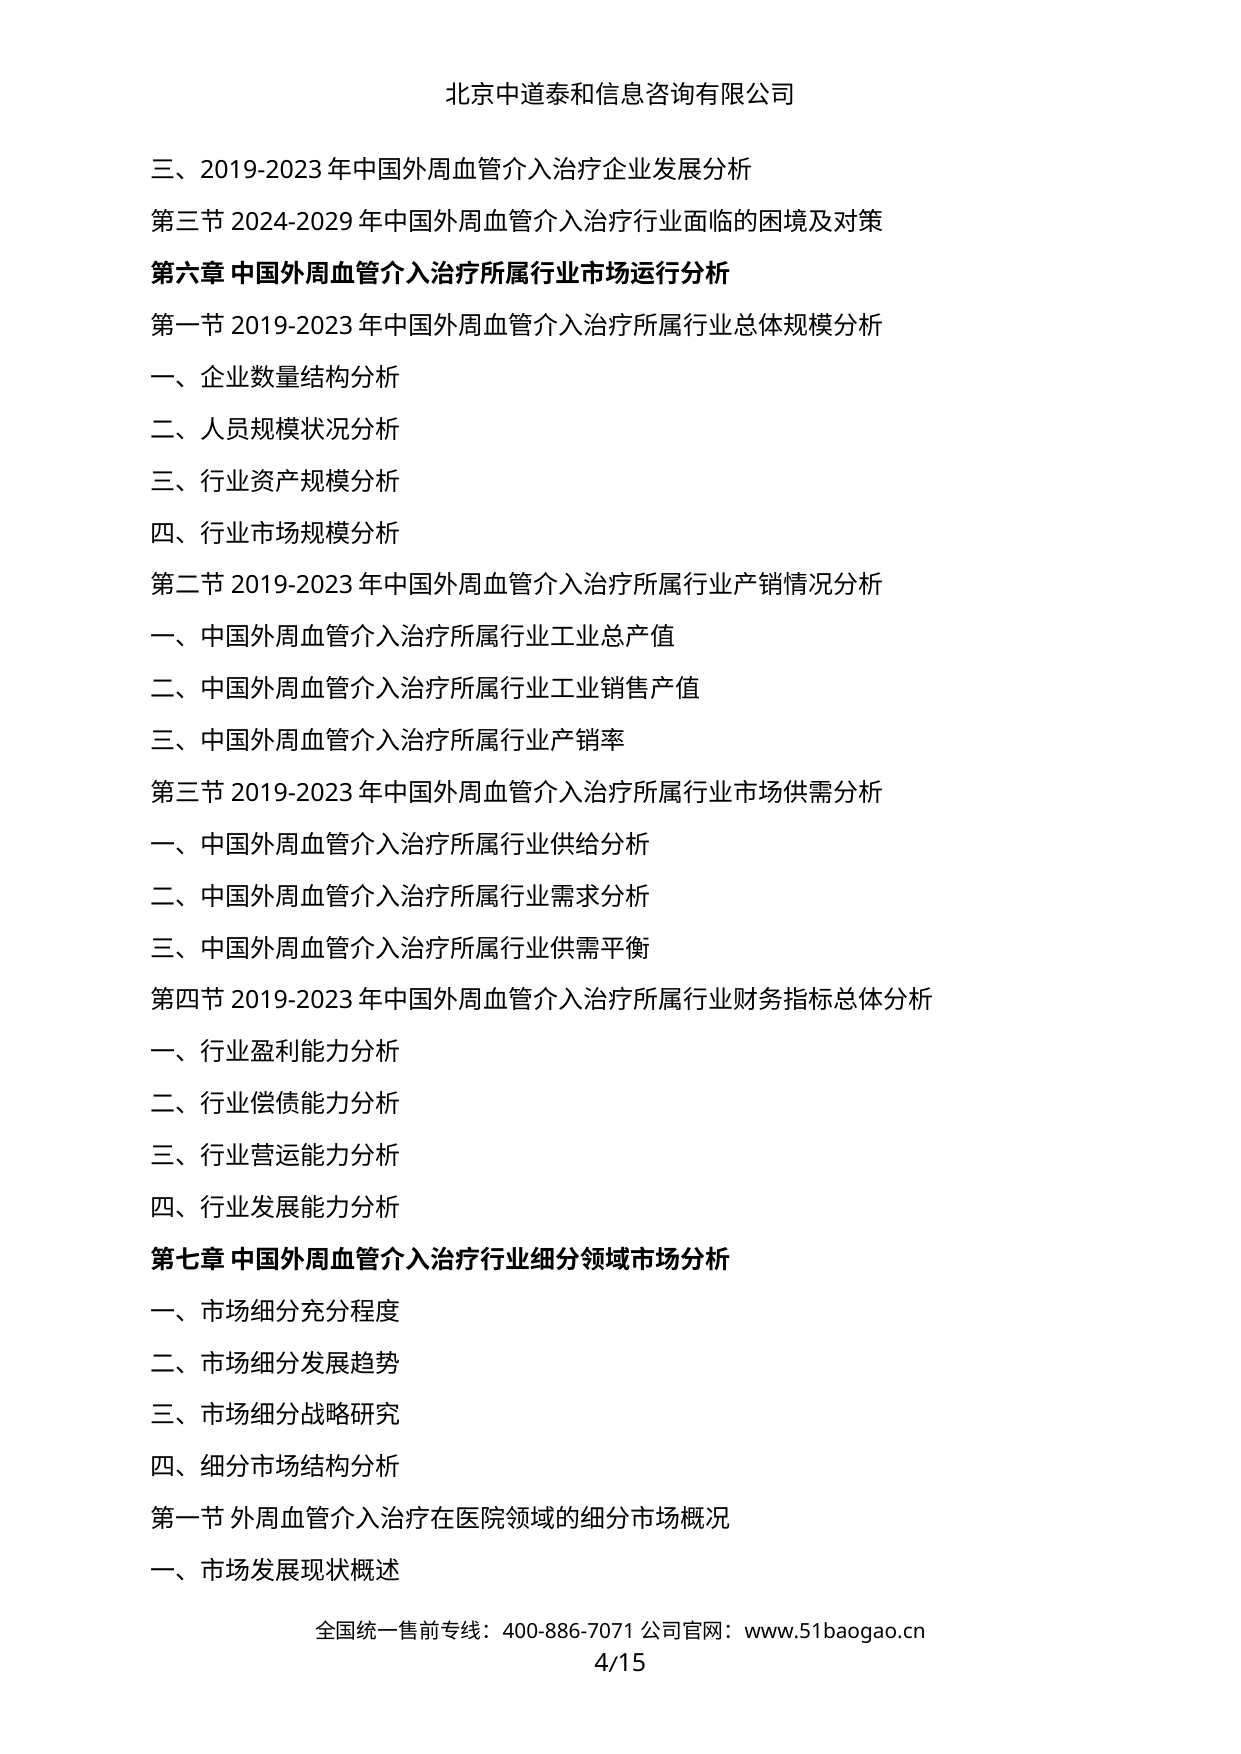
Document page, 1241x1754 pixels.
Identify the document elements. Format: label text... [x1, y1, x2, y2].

text 第一节 2019-2023年中国外周血管介入治疗所属行业总体规模分析 [150, 306, 1090, 342]
text 三、市场细分战略研究 [150, 1395, 1090, 1431]
text 三、2019-2023年中国外周血管介入治疗企业发展分析 [150, 150, 1090, 186]
text 三、中国外周血管介入治疗所属行业供需平衡 [150, 928, 1090, 964]
text 一、行业盈利能力分析 [150, 1032, 1090, 1068]
text 第六章 中国外周血管介入治疗所属行业市场运行分析 [150, 254, 1090, 290]
text 三、行业营运能力分析 [150, 1136, 1090, 1172]
text 三、中国外周血管介入治疗所属行业产销率 [150, 721, 1090, 757]
text 第四节 2019-2023年中国外周血管介入治疗所属行业财务指标总体分析 [150, 980, 1090, 1016]
text 第一节 外周血管介入治疗在医院领域的细分市场概况 [150, 1499, 1090, 1535]
text 第三节 2019-2023年中国外周血管介入治疗所属行业市场供需分析 [150, 772, 1090, 809]
text 二、行业偿债能力分析 [150, 1084, 1090, 1120]
text 四、行业发展能力分析 [150, 1187, 1090, 1224]
text 二、中国外周血管介入治疗所属行业工业销售产值 [150, 669, 1090, 705]
text 二、人员规模状况分析 [150, 409, 1090, 446]
text 一、市场发展现状概述 [150, 1551, 1090, 1587]
text 一、中国外周血管介入治疗所属行业供给分析 [150, 824, 1090, 861]
text 第二节 2019-2023年中国外周血管介入治疗所属行业产销情况分析 [150, 565, 1090, 601]
text 第七章 中国外周血管介入治疗行业细分领域市场分析 [150, 1239, 1090, 1276]
text 一、中国外周血管介入治疗所属行业工业总产值 [150, 617, 1090, 653]
text 第三节 2024-2029年中国外周血管介入治疗行业面临的困境及对策 [150, 202, 1090, 238]
text 二、市场细分发展趋势 [150, 1343, 1090, 1379]
text 四、行业市场规模分析 [150, 513, 1090, 549]
text 二、中国外周血管介入治疗所属行业需求分析 [150, 876, 1090, 912]
text 一、市场细分充分程度 [150, 1291, 1090, 1327]
text 一、企业数量结构分析 [150, 357, 1090, 394]
text 四、细分市场结构分析 [150, 1447, 1090, 1483]
text 三、行业资产规模分析 [150, 461, 1090, 497]
